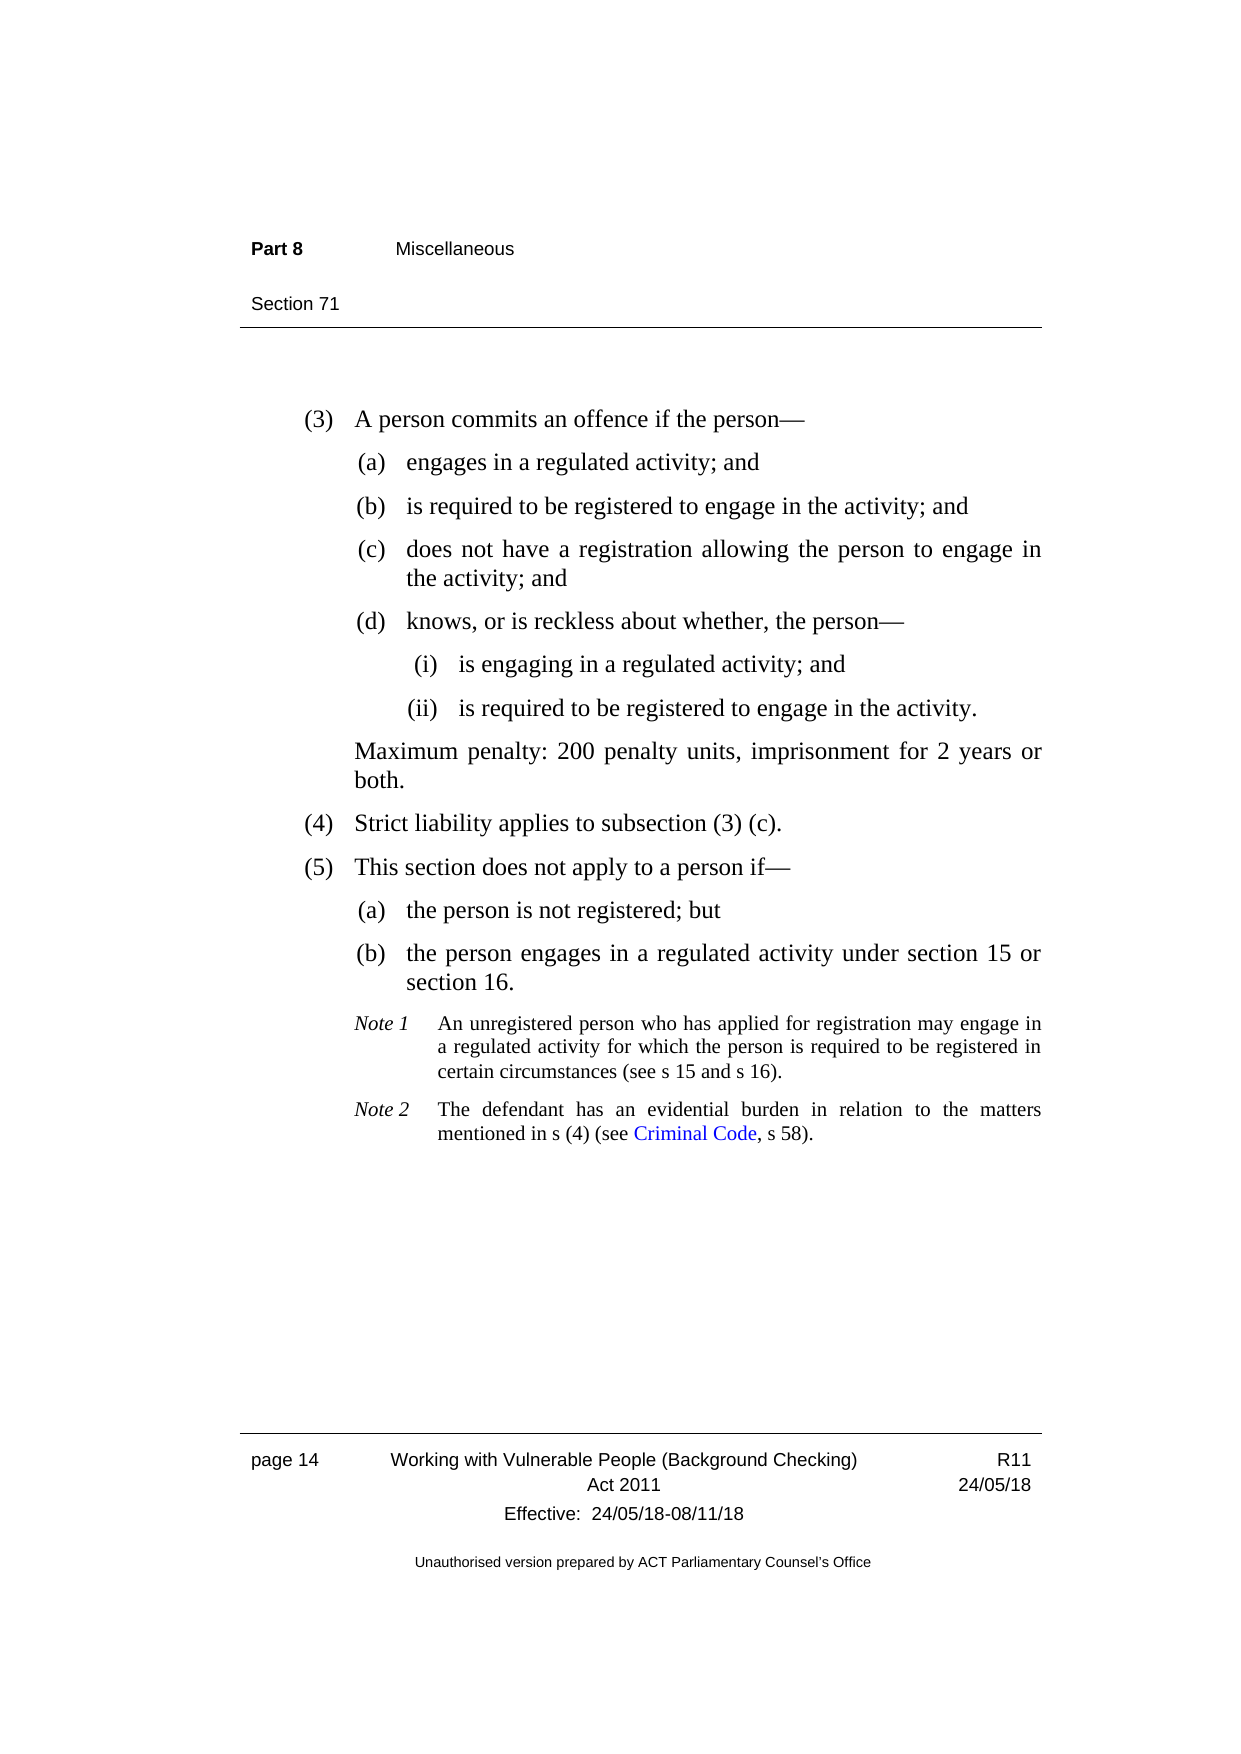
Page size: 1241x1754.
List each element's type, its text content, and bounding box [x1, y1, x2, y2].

text (i) is engaging in a regulated activity; and [239, 649, 1042, 678]
text (b) is required to be registered to engage in the activity; and [239, 491, 1042, 519]
text (d) knows, or is reckless about whether, the person— [239, 606, 1042, 635]
text (a) the person is not registered; but [239, 895, 1042, 924]
text (4) Strict liability applies to subsection (3) (c). [239, 808, 1042, 837]
text Maximum penalty: 200 penalty units, imprisonment for 2 years or both. [354, 736, 1042, 794]
text (3) A person commits an offence if the person— [239, 404, 1042, 433]
text (a) engages in a regulated activity; and [239, 447, 1042, 476]
text (ii) is required to be registered to engage in the activity. [239, 693, 1042, 722]
text Note 1 An unregistered person who has applied for registration may engage in a regulated activity for which the person is required to be registered in certain circumstances (see s 15 and s 16). [354, 1010, 1042, 1083]
text (c) does not have a registration allowing the person to engage in the activity; and [239, 534, 1042, 592]
text Note 2 The defendant has an evidential burden in relation to the matters mentioned in s (4) (see Criminal Code, s 58). [354, 1097, 1042, 1145]
text (5) This section does not apply to a person if— [239, 852, 1042, 880]
text (b) the person engages in a regulated activity under section 15 or section 16. [239, 938, 1042, 996]
